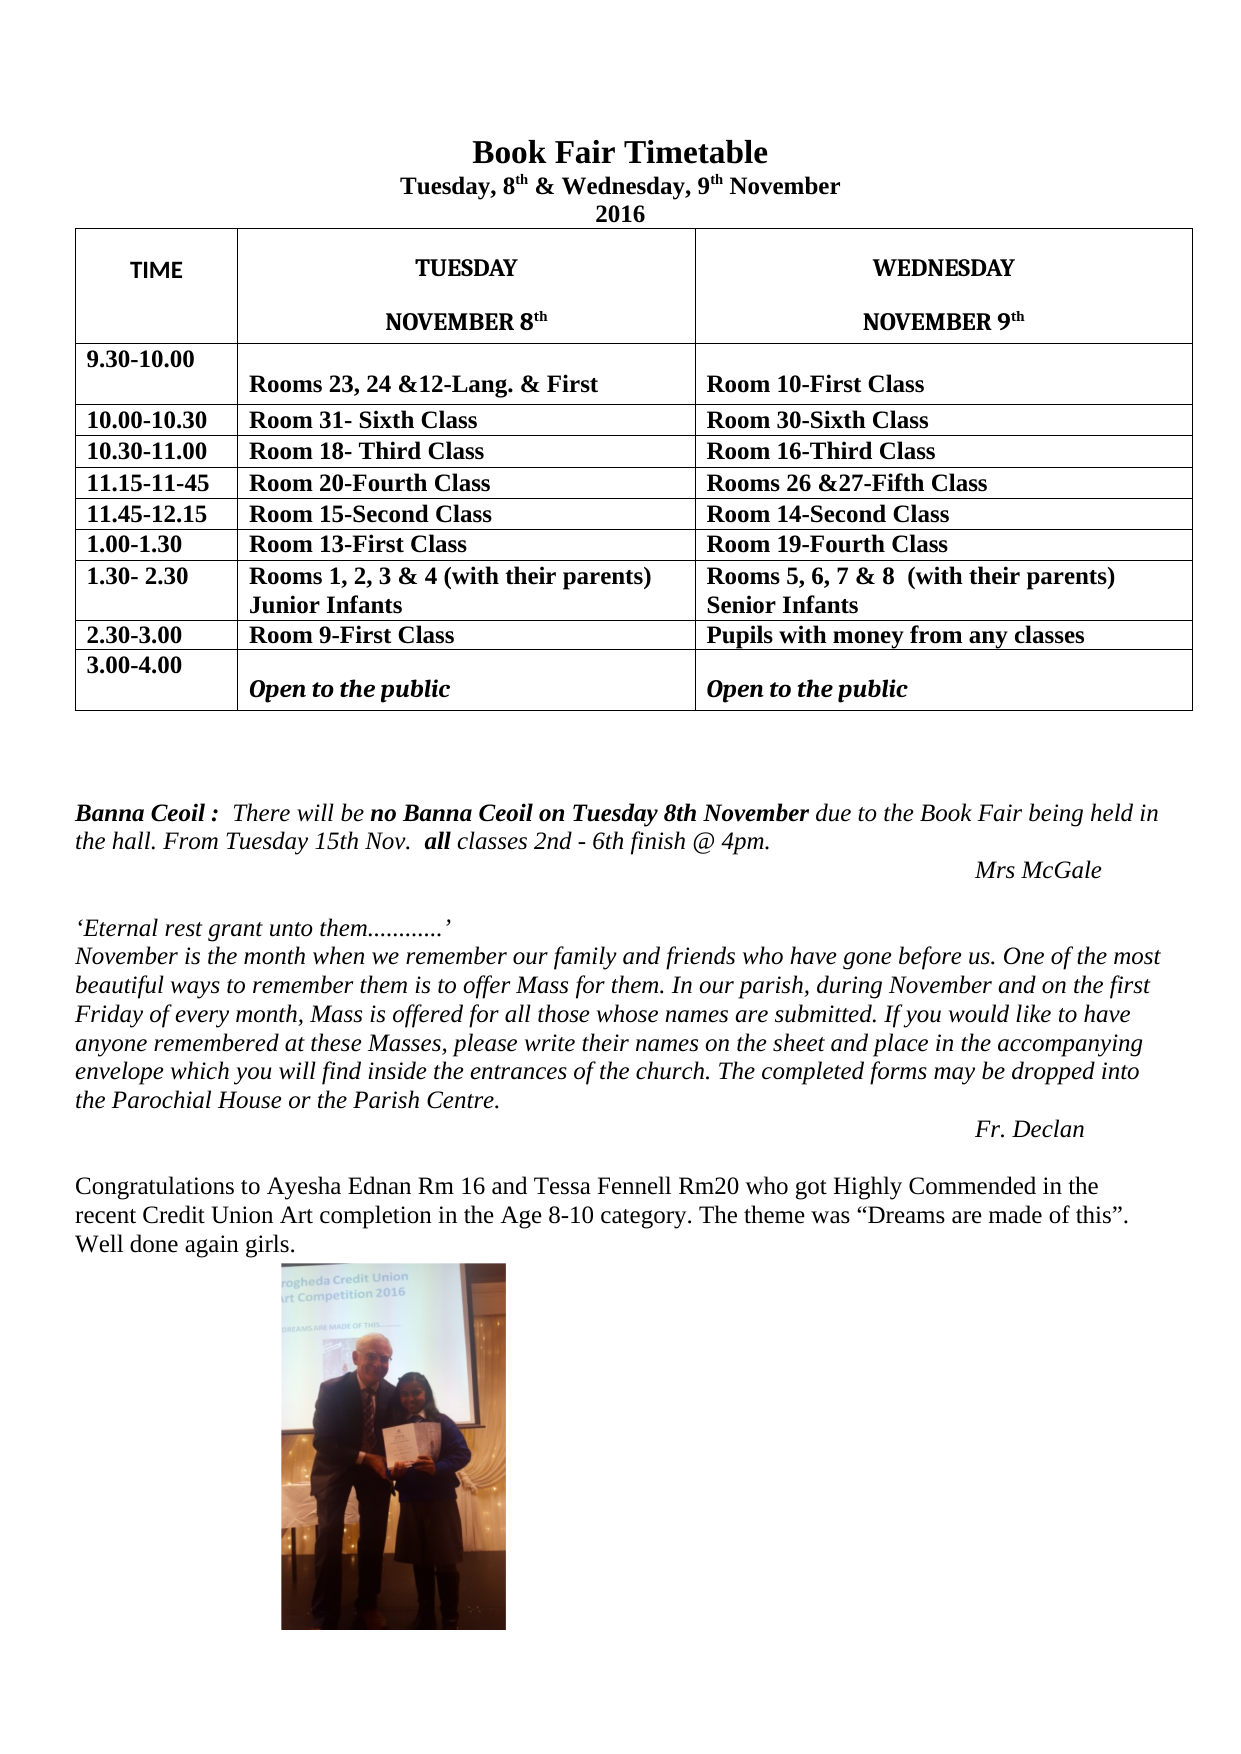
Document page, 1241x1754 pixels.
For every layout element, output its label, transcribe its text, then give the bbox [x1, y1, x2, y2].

table_header TUESDAY NOVEMBER 8th [238, 229, 695, 343]
text Congratulations to Ayesha Ednan Rm 16 and Tessa Fennell Rm20 who got Highly Commended in the recent Credit Union Art completion in the Age 8-10 category. The theme was “Dreams are made of this”. Well done again girls. [75, 1171, 1165, 1258]
table_cell 2.30-3.00 [76, 621, 237, 649]
table_cell Room 15-Second Class [238, 499, 695, 528]
text 2016 [75, 199, 1165, 228]
table_cell Rooms 1, 2, 3 & 4 (with their parents) Junior Infants [238, 561, 695, 619]
table_cell 9.30-10.00 [76, 344, 237, 404]
table_cell Room 9-First Class [238, 621, 695, 649]
table_cell 1.00-1.30 [76, 530, 237, 560]
table_header WEDNESDAY NOVEMBER 9th [696, 229, 1192, 343]
table_cell 10.00-10.30 [76, 405, 237, 435]
text Mrs McGale [75, 855, 1165, 884]
table_cell Rooms 5, 6, 7 & 8 (with their parents) Senior Infants [696, 561, 1192, 619]
text Book Fair Timetable [75, 132, 1165, 171]
text Tuesday, 8th & Wednesday, 9th November [75, 171, 1165, 199]
table_cell Rooms 23, 24 &12-Lang. & First [238, 344, 695, 404]
table_cell 10.30-11.00 [76, 436, 237, 467]
table_cell Open to the public [696, 650, 1192, 710]
text ‘Eternal rest grant unto them............’ [75, 913, 1165, 941]
table_cell Room 19-Fourth Class [696, 530, 1192, 560]
table_cell 1.30- 2.30 [76, 561, 237, 619]
table_cell Room 18- Third Class [238, 436, 695, 467]
table_cell 3.00-4.00 [76, 650, 237, 710]
text Fr. Declan [75, 1114, 1165, 1143]
picture [282, 1264, 505, 1630]
table_cell Rooms 26 &27-Fifth Class [696, 468, 1192, 498]
table_cell Room 20-Fourth Class [238, 468, 695, 498]
table_cell Pupils with money from any classes [696, 621, 1192, 649]
table_header TIME [76, 229, 237, 343]
table_cell 11.45-12.15 [76, 499, 237, 528]
table_cell Open to the public [238, 650, 695, 710]
table_cell Room 30-Sixth Class [696, 405, 1192, 435]
text November is the month when we remember our family and friends who have gone before us. One of the most beautiful ways to remember them is to offer Mass for them. In our parish, during November and on the first Friday of every month, Mass is offered for all those whose names are submitted. If you would like to have anyone remembered at these Masses, please write their names on the sheet and place in the accompanying envelope which you will find inside the entrances of the church. The completed forms may be dropped into the Parochial House or the Parish Centre. [75, 941, 1165, 1114]
table_cell Room 10-First Class [696, 344, 1192, 404]
table_cell Room 14-Second Class [696, 499, 1192, 528]
text Banna Ceoil : There will be no Banna Ceoil on Tuesday 8th November due to the Book Fair being held in the hall. From Tuesday 15th Nov. all classes 2nd - 6th finish @ 4pm. [75, 798, 1165, 855]
table_cell Room 16-Third Class [696, 436, 1192, 467]
table_cell Room 13-First Class [238, 530, 695, 560]
table_cell Room 31- Sixth Class [238, 405, 695, 435]
table_cell 11.15-11-45 [76, 468, 237, 498]
